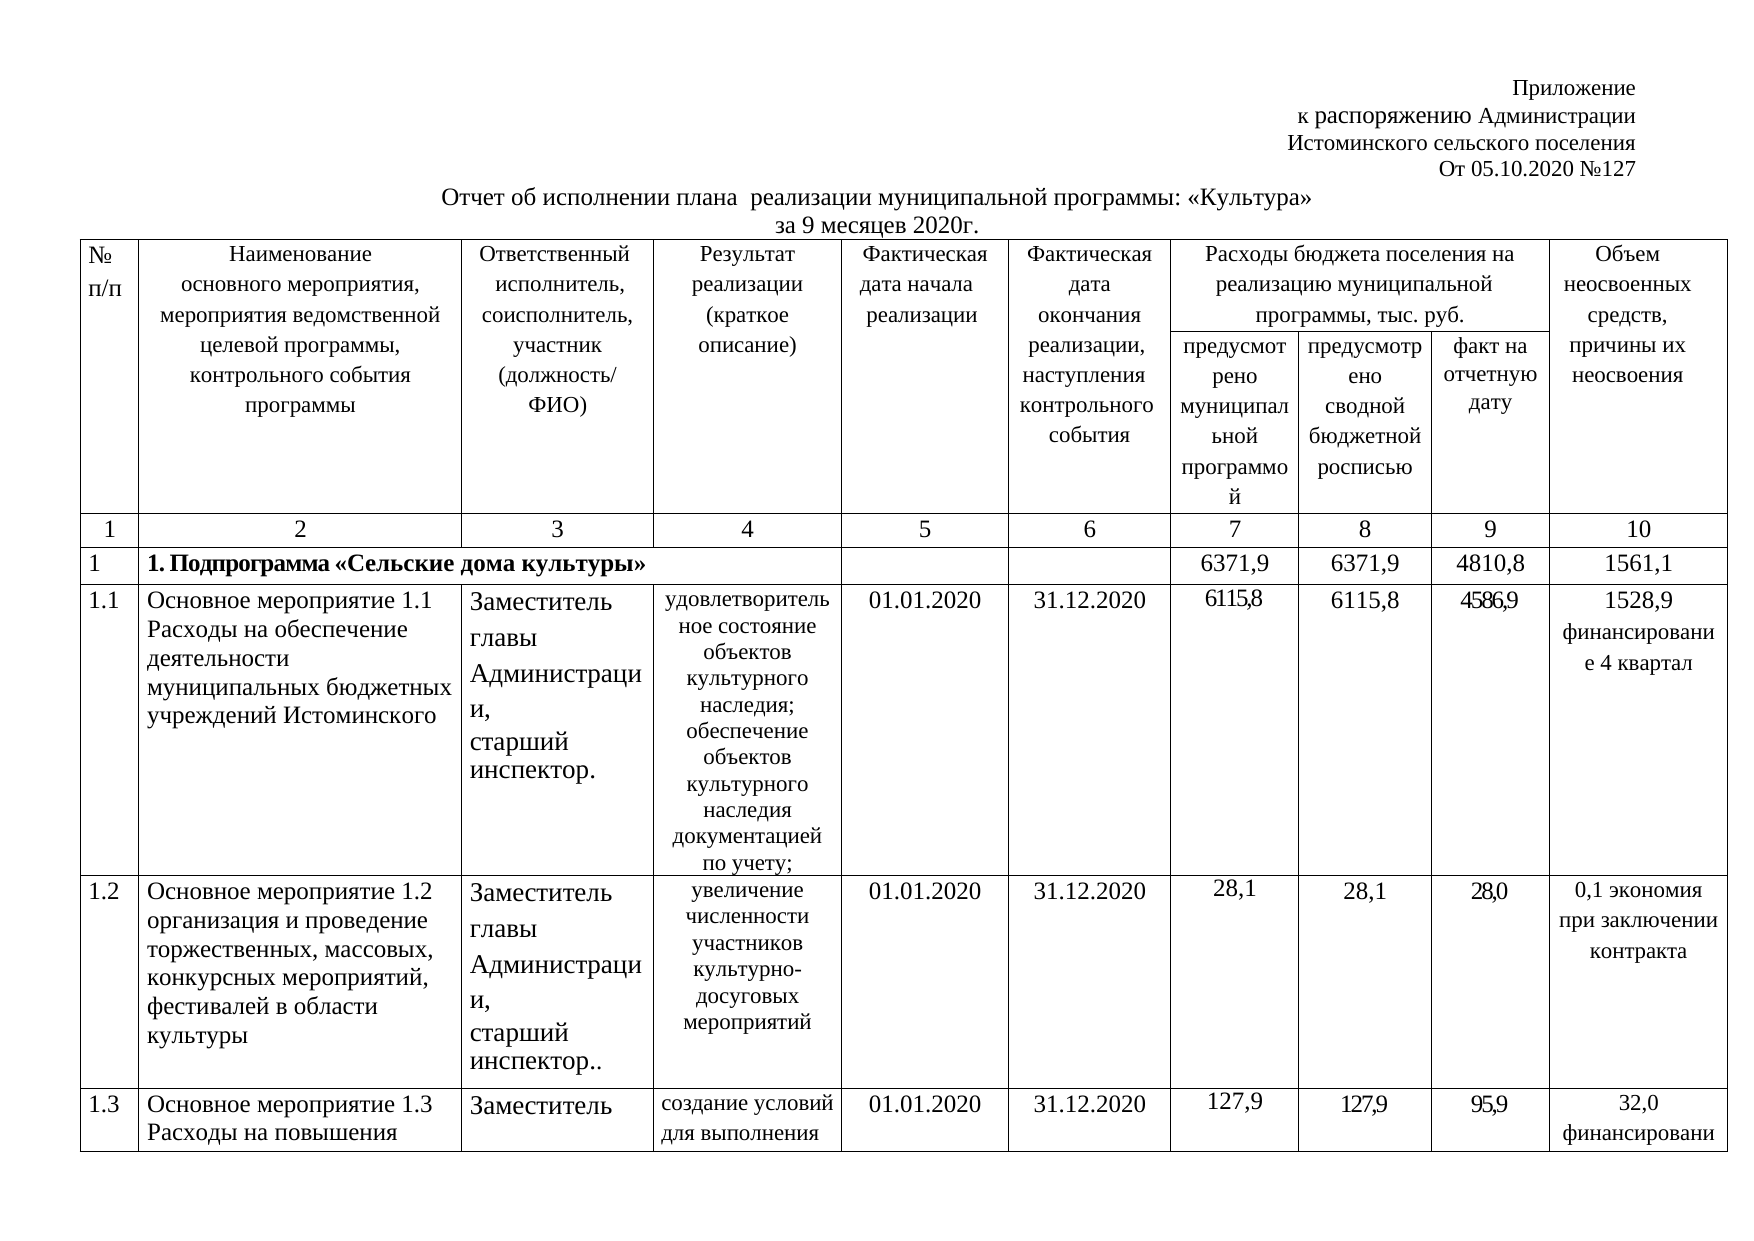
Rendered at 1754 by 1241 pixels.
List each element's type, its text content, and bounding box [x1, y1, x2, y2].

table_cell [462, 1089, 653, 1151]
table_cell 1.1 [81, 585, 138, 875]
table_cell 10 [1550, 514, 1727, 547]
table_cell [1550, 1089, 1727, 1151]
table_cell Основное мероприятие 1.2 организация и проведение торжественных, массовых, конкурсных мероприятий, фестивалей в области культуры [139, 876, 461, 1088]
table_cell 8 [1299, 514, 1431, 547]
table_header Ответственный исполнитель, соисполнитель, участник (должность/ ФИО) [462, 240, 653, 513]
table_cell 4586,9 [1432, 585, 1549, 875]
table_cell 95,9 [1432, 1089, 1549, 1151]
text к распоряжению Администрации [118, 100, 1636, 129]
table_cell 4810,8 [1432, 548, 1549, 584]
table_cell 1 [81, 514, 138, 547]
table_header № п/п [81, 240, 138, 513]
text От 05.10.2020 №127 [118, 155, 1636, 182]
text Приложение [118, 74, 1636, 100]
table_cell 127,9 [1171, 1089, 1298, 1151]
table_header Фактическая дата начала реализации [842, 240, 1008, 513]
text за 9 месяцев 2020г. [118, 210, 1636, 239]
table_cell 6371,9 [1171, 548, 1298, 584]
table_cell 1528,9 финансирование 4 квартал [1550, 585, 1727, 875]
table_cell 1.3 [81, 1089, 138, 1151]
table_cell 01.01.2020 [842, 1089, 1008, 1151]
table_cell предусмотрено муниципальной программой [1171, 332, 1298, 513]
table_cell удовлетворительное состояние объектов культурного наследия; обеспечение объектов культурного наследия документацией по учету; [654, 585, 841, 875]
table_cell [842, 548, 1008, 584]
table_cell Основное мероприятие 1.1 Расходы на обеспечение деятельности муниципальных бюджетных учреждений Истоминского [139, 585, 461, 875]
table_header Наименование основного мероприятия, мероприятия ведомственной целевой программы, контрольного события программы [139, 240, 461, 513]
table_cell 1. Подпрограмма «Сельские дома культуры» [139, 548, 841, 584]
table_cell 1561,1 [1550, 548, 1727, 584]
table_cell 01.01.2020 [842, 585, 1008, 875]
table_cell 0,1 экономия при заключении контракта [1550, 876, 1727, 1088]
table_cell 3 [462, 514, 653, 547]
table_cell 28,1 [1299, 876, 1431, 1088]
table_cell [1009, 548, 1170, 584]
table_cell 31.12.2020 [1009, 1089, 1170, 1151]
text Истоминского сельского поселения [118, 129, 1636, 155]
table_cell 6371,9 [1299, 548, 1431, 584]
table_header Результат реализации (краткое описание) [654, 240, 841, 513]
table_cell 2 [139, 514, 461, 547]
table_cell 6115,8 [1171, 585, 1298, 875]
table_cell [139, 1089, 461, 1151]
table_header Фактическая дата окончания реализации, наступления контрольного события [1009, 240, 1170, 513]
table_cell Заместитель главы Администрации, старший инспектор.. [462, 876, 653, 1088]
table_header Расходы бюджета поселения на реализацию муниципальной программы, тыс. руб. [1171, 240, 1549, 331]
table_cell 31.12.2020 [1009, 876, 1170, 1088]
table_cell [654, 1089, 841, 1151]
table_cell Заместитель главы Администрации, старший инспектор. [462, 585, 653, 875]
table_cell 1.2 [81, 876, 138, 1088]
table_cell 4 [654, 514, 841, 547]
table_cell 28,0 [1432, 876, 1549, 1088]
table_cell 01.01.2020 [842, 876, 1008, 1088]
table_cell увеличение численности участников культурно-досуговых мероприятий [654, 876, 841, 1088]
table_header Объем неосвоенных средств, причины их неосвоения [1550, 240, 1727, 513]
table_cell 6 [1009, 514, 1170, 547]
table_cell 28,1 [1171, 876, 1298, 1088]
table_cell 6115,8 [1299, 585, 1431, 875]
table_cell 1 [81, 548, 138, 584]
table_cell 7 [1171, 514, 1298, 547]
table_cell 127,9 [1299, 1089, 1431, 1151]
table_cell 31.12.2020 [1009, 585, 1170, 875]
table_cell предусмотрено сводной бюджетной росписью [1299, 332, 1431, 513]
table_cell 5 [842, 514, 1008, 547]
table_cell 9 [1432, 514, 1549, 547]
text Отчет об исполнении плана реализации муниципальной программы: «Культура» [118, 182, 1636, 210]
table_cell факт на отчетную дату [1432, 332, 1549, 513]
